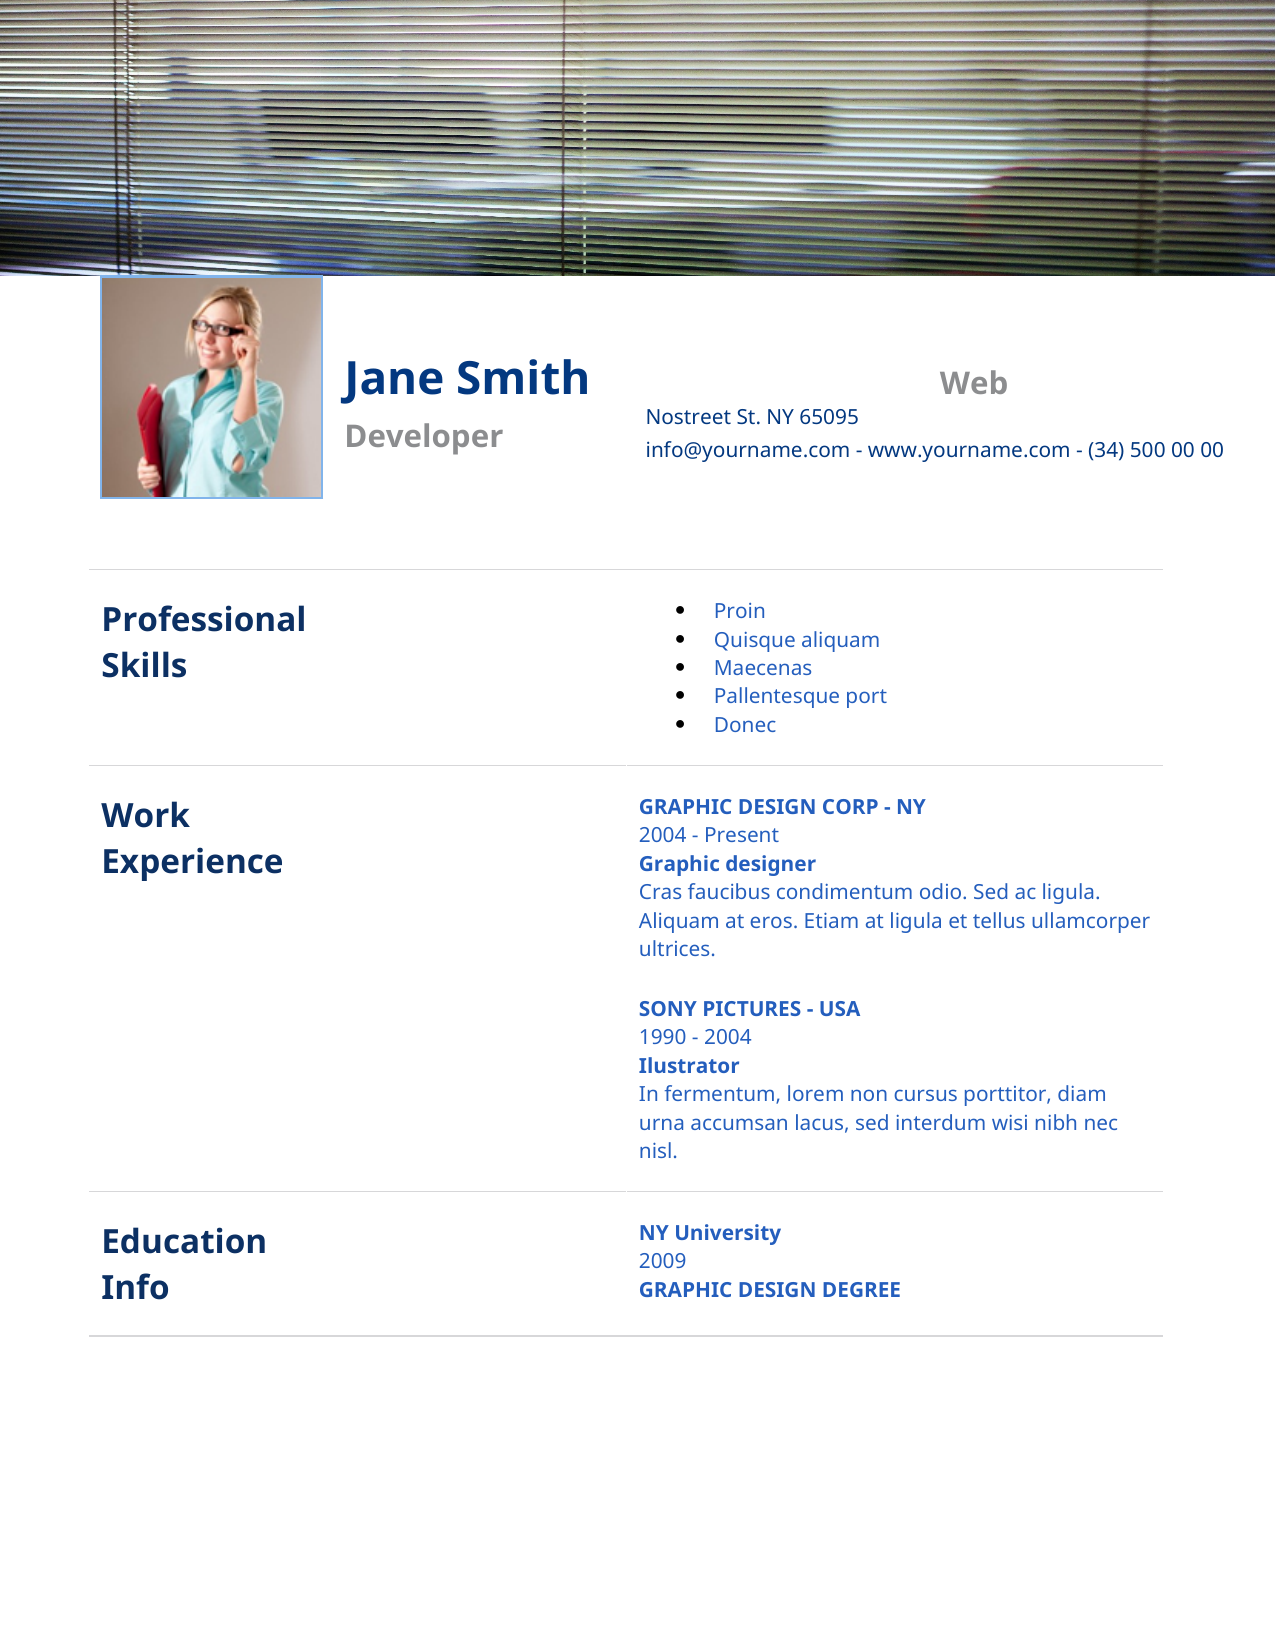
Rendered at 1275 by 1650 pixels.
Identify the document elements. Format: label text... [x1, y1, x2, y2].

table_header Proin Quisque aliquam Maecenas Pallentesque port Donec [627, 570, 1163, 764]
table_cell NY University 2009 GRAPHIC DESIGN DEGREE [627, 1192, 1163, 1335]
table_cell Work Experience [89, 766, 626, 1191]
table_header Professional Skills [89, 570, 626, 764]
table_cell GRAPHIC DESIGN CORP - NY 2004 - Present Graphic designer Cras faucibus condimentum odio. Sed ac ligula. Aliquam at eros. Etiam at ligula et tellus ullamcorper ultrices. SONY PICTURES - USA 1990 - 2004 Ilustrator In fermentum, lorem non cursus porttitor, diam urna accumsan lacus, sed interdum wisi nibh nec nisl. [627, 766, 1163, 1191]
picture [0, 0, 1275, 276]
picture [102, 278, 321, 497]
table_cell Education Info [89, 1192, 626, 1335]
